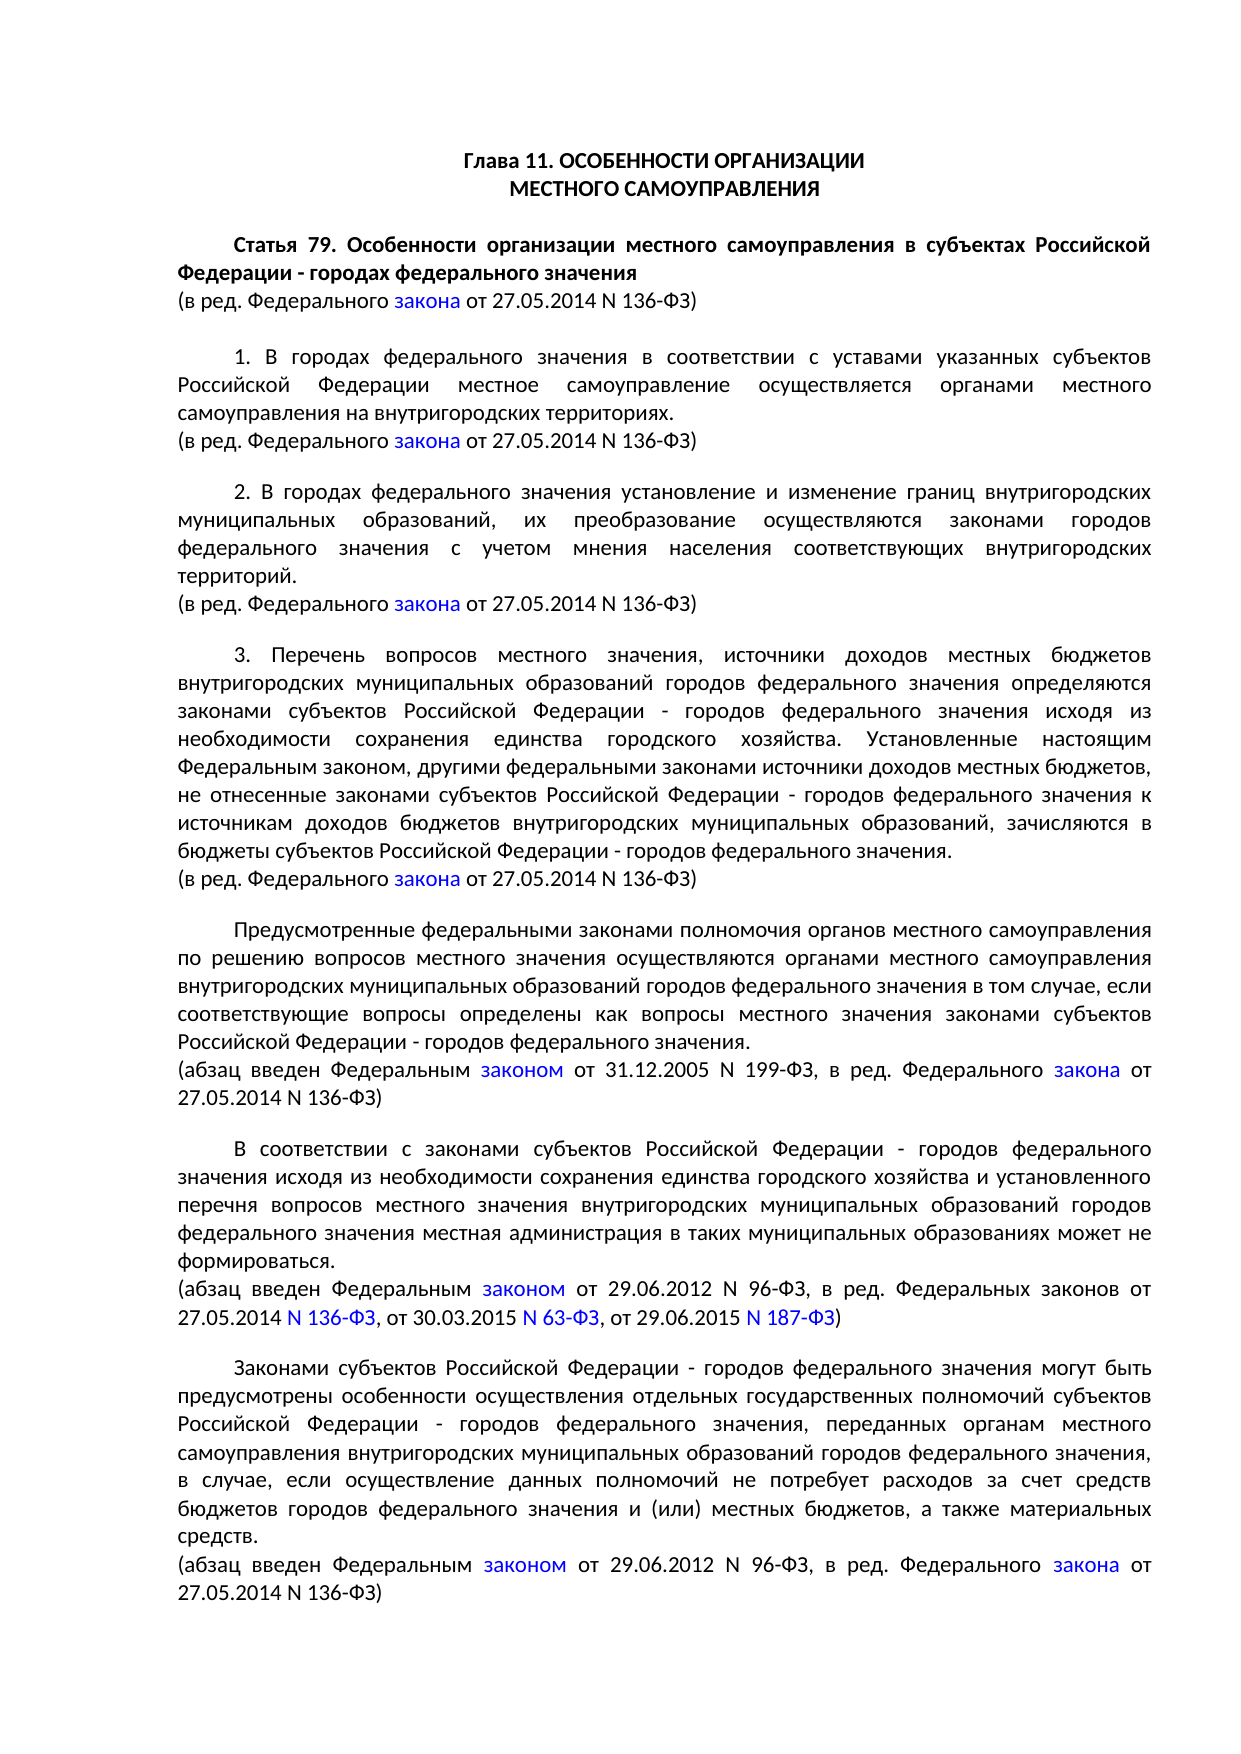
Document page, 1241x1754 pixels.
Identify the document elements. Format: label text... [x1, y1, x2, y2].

text (абзац введен Федеральным законом от 31.12.2005 N 199-ФЗ, в ред. Федерального закона от 27.05.2014 N 136-ФЗ) [177, 1056, 1152, 1112]
text (в ред. Федерального закона от 27.05.2014 N 136-ФЗ) [177, 864, 1152, 892]
text (в ред. Федерального закона от 27.05.2014 N 136-ФЗ) [177, 286, 1152, 314]
text (абзац введен Федеральным законом от 29.06.2012 N 96-ФЗ, в ред. Федерального закона от 27.05.2014 N 136-ФЗ) [177, 1550, 1152, 1606]
title МЕСТНОГО САМОУПРАВЛЕНИЯ [177, 174, 1152, 202]
text (в ред. Федерального закона от 27.05.2014 N 136-ФЗ) [177, 426, 1152, 454]
text В соответствии с законами субъектов Российской Федерации - городов федерального значения исходя из необходимости сохранения единства городского хозяйства и установленного перечня вопросов местного значения внутригородских муниципальных образований городов федерального значения местная администрация в таких муниципальных образованиях может не формироваться. [177, 1134, 1152, 1274]
title Статья 79. Особенности организации местного самоуправления в субъектах Российской Федерации - городах федерального значения [177, 230, 1152, 286]
text (абзац введен Федеральным законом от 29.06.2012 N 96-ФЗ, в ред. Федеральных законов от 27.05.2014 N 136-ФЗ, от 30.03.2015 N 63-ФЗ, от 29.06.2015 N 187-ФЗ) [177, 1274, 1152, 1331]
title Глава 11. ОСОБЕННОСТИ ОРГАНИЗАЦИИ [177, 146, 1152, 174]
text Предусмотренные федеральными законами полномочия органов местного самоуправления по решению вопросов местного значения осуществляются органами местного самоуправления внутригородских муниципальных образований городов федерального значения в том случае, если соответствующие вопросы определены как вопросы местного значения законами субъектов Российской Федерации - городов федерального значения. [177, 915, 1152, 1056]
text 3. Перечень вопросов местного значения, источники доходов местных бюджетов внутригородских муниципальных образований городов федерального значения определяются законами субъектов Российской Федерации - городов федерального значения исходя из необходимости сохранения единства городского хозяйства. Установленные настоящим Федеральным законом, другими федеральными законами источники доходов местных бюджетов, не отнесенные законами субъектов Российской Федерации - городов федерального значения к источникам доходов бюджетов внутригородских муниципальных образований, зачисляются в бюджеты субъектов Российской Федерации - городов федерального значения. [177, 640, 1152, 864]
text 2. В городах федерального значения установление и изменение границ внутригородских муниципальных образований, их преобразование осуществляются законами городов федерального значения с учетом мнения населения соответствующих внутригородских территорий. [177, 477, 1152, 589]
text (в ред. Федерального закона от 27.05.2014 N 136-ФЗ) [177, 589, 1152, 617]
text 1. В городах федерального значения в соответствии с уставами указанных субъектов Российской Федерации местное самоуправление осуществляется органами местного самоуправления на внутригородских территориях. [177, 342, 1152, 426]
text Законами субъектов Российской Федерации - городов федерального значения могут быть предусмотрены особенности осуществления отдельных государственных полномочий субъектов Российской Федерации - городов федерального значения, переданных органам местного самоуправления внутригородских муниципальных образований городов федерального значения, в случае, если осуществление данных полномочий не потребует расходов за счет средств бюджетов городов федерального значения и (или) местных бюджетов, а также материальных средств. [177, 1353, 1152, 1550]
